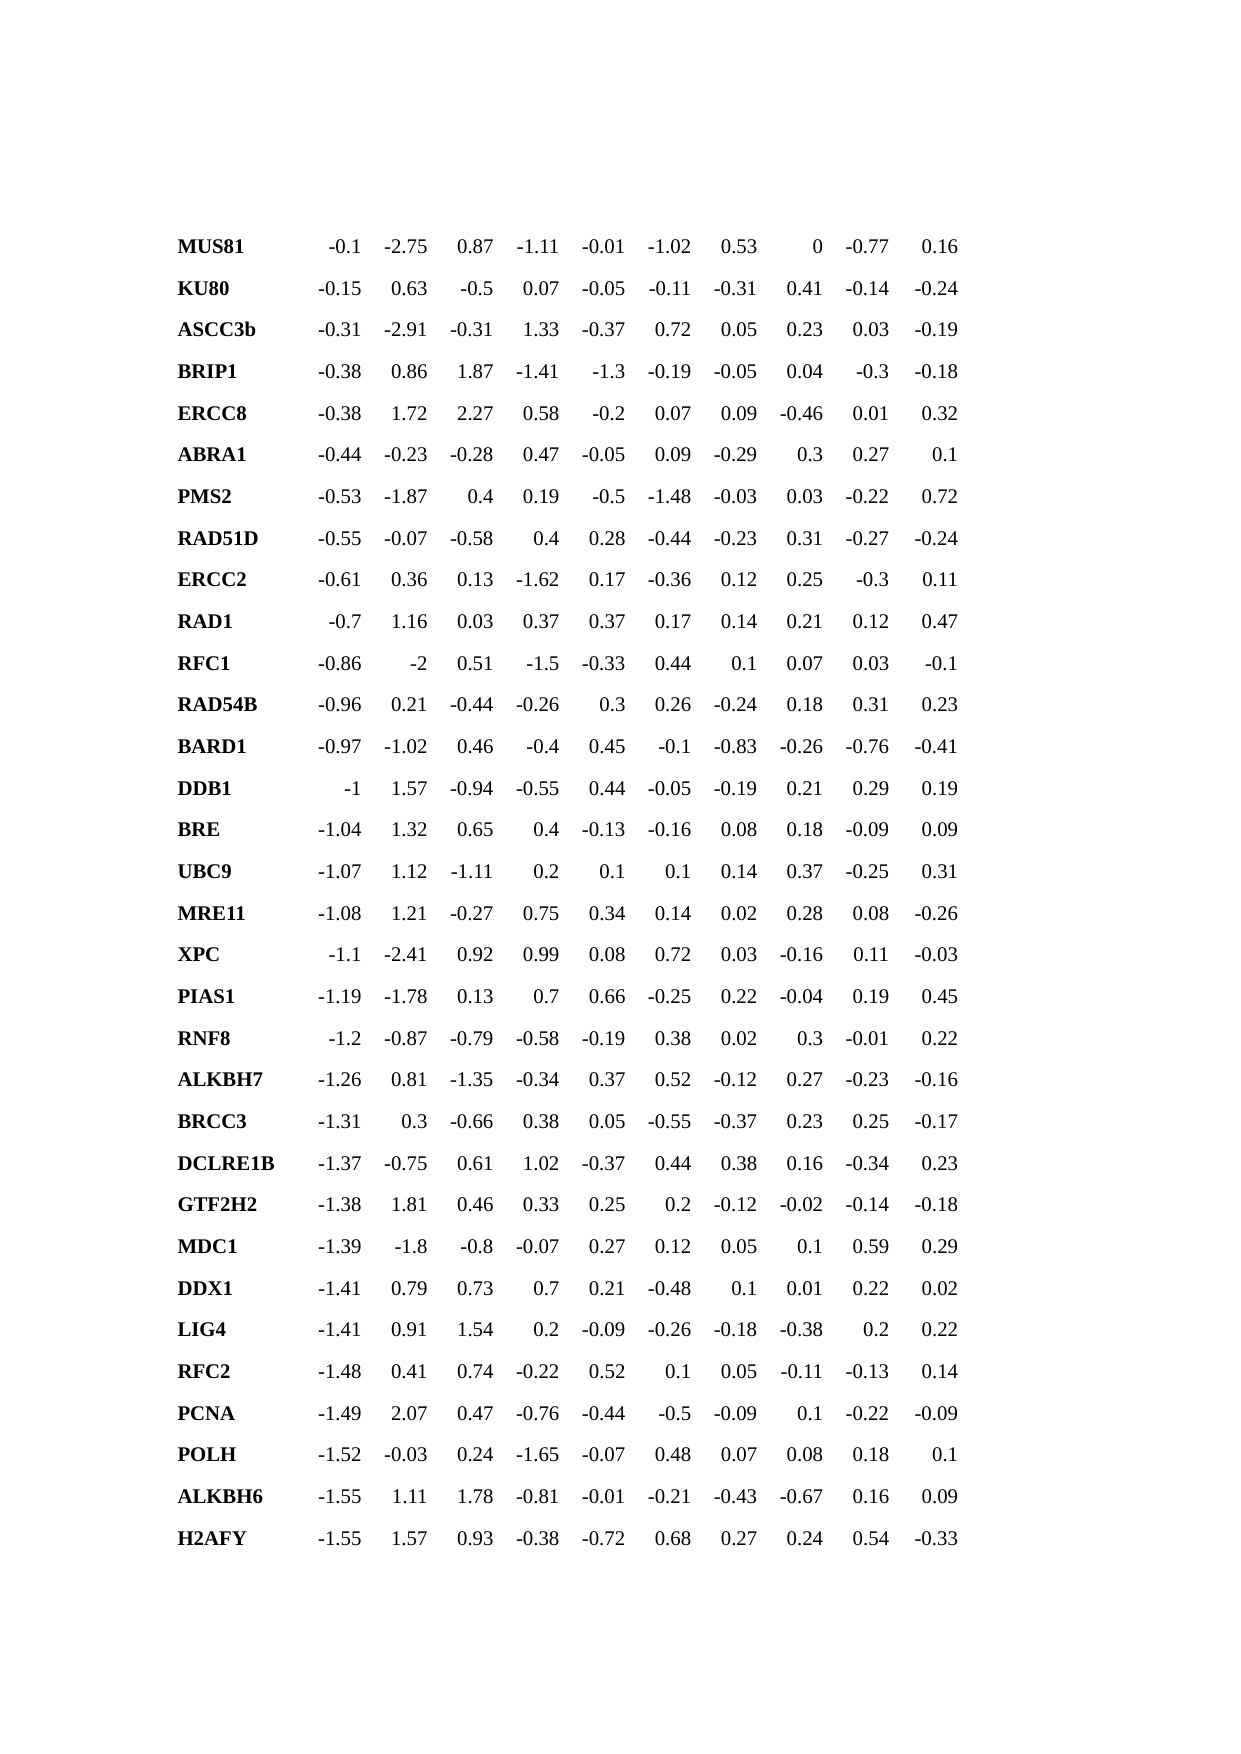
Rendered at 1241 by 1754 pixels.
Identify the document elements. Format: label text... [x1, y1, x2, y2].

table_cell 0.25 [834, 1100, 900, 1142]
table_cell -0.76 [834, 725, 900, 767]
table_cell 0.08 [768, 1434, 834, 1475]
table_cell 0.4 [504, 517, 570, 558]
table_cell 0.4 [439, 475, 504, 517]
table_cell -0.19 [702, 767, 768, 808]
table_cell 0.12 [702, 559, 768, 600]
table_cell -0.5 [636, 1392, 702, 1433]
table_cell 0.31 [900, 850, 969, 892]
table_cell -1.41 [306, 1309, 372, 1350]
table_cell 1.32 [373, 809, 438, 850]
table_cell RFC1 [166, 642, 306, 683]
table_cell 0.24 [768, 1517, 834, 1558]
table_cell -0.22 [834, 1392, 900, 1433]
table_cell -0.13 [570, 809, 636, 850]
table_cell XPC [166, 934, 306, 975]
table_cell -0.05 [570, 434, 636, 475]
table_cell 0.19 [504, 475, 570, 517]
table_cell 0 [768, 225, 834, 267]
table_cell -0.1 [306, 225, 372, 267]
table_cell -0.18 [702, 1309, 768, 1350]
table_cell 0.4 [504, 809, 570, 850]
table_cell 0.05 [702, 1350, 768, 1392]
table_cell -0.04 [768, 975, 834, 1017]
table_cell 0.17 [636, 600, 702, 642]
table_cell 1.16 [373, 600, 438, 642]
table_cell 0.03 [834, 309, 900, 350]
table_cell 0.44 [636, 642, 702, 683]
table_cell 0.1 [702, 642, 768, 683]
table_cell RNF8 [166, 1017, 306, 1058]
table_cell 0.01 [768, 1267, 834, 1308]
table_cell 0.44 [570, 767, 636, 808]
table_cell -0.87 [373, 1017, 438, 1058]
table_cell -1.52 [306, 1434, 372, 1475]
table_cell ERCC2 [166, 559, 306, 600]
table_cell 0.54 [834, 1517, 900, 1558]
table_cell -0.76 [504, 1392, 570, 1433]
table_cell -1.39 [306, 1225, 372, 1267]
table_cell MRE11 [166, 892, 306, 933]
table_cell 0.61 [439, 1142, 504, 1183]
table_cell 0.36 [373, 559, 438, 600]
table_cell 0.72 [636, 309, 702, 350]
table_cell 0.46 [439, 725, 504, 767]
table_cell 0.58 [504, 392, 570, 433]
table_cell -0.2 [570, 392, 636, 433]
table_cell 0.27 [768, 1059, 834, 1100]
table_cell RAD1 [166, 600, 306, 642]
table_cell -0.81 [504, 1475, 570, 1517]
table_cell -0.61 [306, 559, 372, 600]
table_cell 0.1 [768, 1392, 834, 1433]
table_cell 0.21 [768, 600, 834, 642]
table_cell 0.47 [900, 600, 969, 642]
table_cell -0.02 [768, 1184, 834, 1225]
table_cell -0.55 [636, 1100, 702, 1142]
table_cell BARD1 [166, 725, 306, 767]
table_cell -2 [373, 642, 438, 683]
table_cell -0.38 [306, 392, 372, 433]
table_cell 1.72 [373, 392, 438, 433]
table_cell 1.21 [373, 892, 438, 933]
table_cell 0.3 [570, 684, 636, 725]
table_cell -1.87 [373, 475, 438, 517]
table_cell -0.5 [439, 267, 504, 308]
table_cell 0.46 [439, 1184, 504, 1225]
table_cell 1.81 [373, 1184, 438, 1225]
table_cell 2.07 [373, 1392, 438, 1433]
table_cell 0.48 [636, 1434, 702, 1475]
table_cell -0.19 [900, 309, 969, 350]
table_cell 0.41 [768, 267, 834, 308]
table_cell 0.23 [768, 309, 834, 350]
table_cell -0.44 [306, 434, 372, 475]
table_cell 0.68 [636, 1517, 702, 1558]
table_cell -1.48 [636, 475, 702, 517]
table_cell -0.97 [306, 725, 372, 767]
table_cell 0.07 [504, 267, 570, 308]
table_cell -0.23 [373, 434, 438, 475]
table_cell 0.14 [636, 892, 702, 933]
table_cell 0.3 [768, 434, 834, 475]
table_cell 1.57 [373, 767, 438, 808]
table_cell 0.24 [439, 1434, 504, 1475]
table_cell PMS2 [166, 475, 306, 517]
table_cell DDB1 [166, 767, 306, 808]
table_cell 0.81 [373, 1059, 438, 1100]
table_cell 0.1 [570, 850, 636, 892]
table_cell -1.04 [306, 809, 372, 850]
table_cell -1.3 [570, 350, 636, 392]
table_cell 0.08 [702, 809, 768, 850]
table_cell 0.16 [834, 1475, 900, 1517]
table_cell 0.92 [439, 934, 504, 975]
table_cell -0.5 [570, 475, 636, 517]
table_cell -1.02 [373, 725, 438, 767]
table_cell -0.03 [900, 934, 969, 975]
table_cell BRE [166, 809, 306, 850]
table_cell 0.12 [834, 600, 900, 642]
table_cell -0.17 [900, 1100, 969, 1142]
table_cell -0.43 [702, 1475, 768, 1517]
table_cell -2.75 [373, 225, 438, 267]
table_cell 0.87 [439, 225, 504, 267]
table_cell 0.21 [768, 767, 834, 808]
table_cell -0.09 [570, 1309, 636, 1350]
table_cell -0.11 [636, 267, 702, 308]
table_cell -1.5 [504, 642, 570, 683]
table_cell -1.55 [306, 1517, 372, 1558]
table_cell 0.33 [504, 1184, 570, 1225]
table_cell 0.21 [373, 684, 438, 725]
table_cell -0.37 [570, 309, 636, 350]
table_cell 0.47 [504, 434, 570, 475]
table_cell -0.19 [570, 1017, 636, 1058]
table_cell 0.01 [834, 392, 900, 433]
table_cell 0.03 [768, 475, 834, 517]
table_cell 0.18 [768, 809, 834, 850]
table_cell 0.02 [702, 892, 768, 933]
table_cell -0.24 [702, 684, 768, 725]
table_cell PIAS1 [166, 975, 306, 1017]
table_cell -0.21 [636, 1475, 702, 1517]
table_cell -0.41 [900, 725, 969, 767]
table_cell -0.01 [570, 225, 636, 267]
table_cell -0.96 [306, 684, 372, 725]
table_cell KU80 [166, 267, 306, 308]
table_cell -1.19 [306, 975, 372, 1017]
table_cell 0.52 [570, 1350, 636, 1392]
table_cell 0.47 [439, 1392, 504, 1433]
table_cell -0.19 [636, 350, 702, 392]
table_cell BRIP1 [166, 350, 306, 392]
table_cell RAD51D [166, 517, 306, 558]
table_cell -0.05 [702, 350, 768, 392]
table_cell -0.3 [834, 350, 900, 392]
table_cell 0.18 [834, 1434, 900, 1475]
table_cell -0.44 [636, 517, 702, 558]
table_cell 0.37 [768, 850, 834, 892]
table_cell 0.13 [439, 559, 504, 600]
table_cell -1.49 [306, 1392, 372, 1433]
table_cell 0.2 [504, 850, 570, 892]
table_cell -0.94 [439, 767, 504, 808]
table_cell -0.26 [636, 1309, 702, 1350]
table_cell BRCC3 [166, 1100, 306, 1142]
table_cell 0.75 [504, 892, 570, 933]
table_cell 0.99 [504, 934, 570, 975]
table_cell -1.11 [504, 225, 570, 267]
table_cell RFC2 [166, 1350, 306, 1392]
table_cell ALKBH6 [166, 1475, 306, 1517]
table_cell -2.41 [373, 934, 438, 975]
table_cell 0.23 [768, 1100, 834, 1142]
table_cell 1.12 [373, 850, 438, 892]
table_cell -0.27 [439, 892, 504, 933]
table_cell 0.08 [834, 892, 900, 933]
table_cell 0.1 [768, 1225, 834, 1267]
table_cell -0.09 [834, 809, 900, 850]
table_cell -0.3 [834, 559, 900, 600]
table_cell 1.33 [504, 309, 570, 350]
table_cell -1.35 [439, 1059, 504, 1100]
table_cell 0.73 [439, 1267, 504, 1308]
table_cell -0.23 [702, 517, 768, 558]
table_cell 0.16 [768, 1142, 834, 1183]
table_cell RAD54B [166, 684, 306, 725]
table_cell -0.79 [439, 1017, 504, 1058]
table_cell -0.03 [373, 1434, 438, 1475]
table_cell 0.09 [900, 1475, 969, 1517]
table_cell -0.31 [306, 309, 372, 350]
table_cell 0.22 [702, 975, 768, 1017]
table_cell 0.05 [570, 1100, 636, 1142]
table_cell -0.16 [768, 934, 834, 975]
table_cell -1.2 [306, 1017, 372, 1058]
table_cell ERCC8 [166, 392, 306, 433]
table_cell LIG4 [166, 1309, 306, 1350]
table_cell 0.09 [636, 434, 702, 475]
table_cell 0.07 [768, 642, 834, 683]
table_cell -0.11 [768, 1350, 834, 1392]
table_cell 0.19 [834, 975, 900, 1017]
table_cell -1.08 [306, 892, 372, 933]
table_cell -0.67 [768, 1475, 834, 1517]
table_cell 0.22 [834, 1267, 900, 1308]
table_cell -0.22 [834, 475, 900, 517]
table_cell 0.13 [439, 975, 504, 1017]
table_cell -0.28 [439, 434, 504, 475]
table_cell -1.78 [373, 975, 438, 1017]
table_cell 0.52 [636, 1059, 702, 1100]
table_cell -0.01 [834, 1017, 900, 1058]
table_cell -1.07 [306, 850, 372, 892]
table_cell 0.45 [570, 725, 636, 767]
table_cell -0.75 [373, 1142, 438, 1183]
table_cell 0.23 [900, 1142, 969, 1183]
table_cell -0.27 [834, 517, 900, 558]
table_cell ALKBH7 [166, 1059, 306, 1100]
table_cell -0.13 [834, 1350, 900, 1392]
table_cell -0.29 [702, 434, 768, 475]
table_cell 0.27 [570, 1225, 636, 1267]
table_cell -0.07 [373, 517, 438, 558]
table_cell -1.11 [439, 850, 504, 892]
table_cell -0.22 [504, 1350, 570, 1392]
table_cell 0.63 [373, 267, 438, 308]
table_cell 0.38 [636, 1017, 702, 1058]
table_cell -0.31 [702, 267, 768, 308]
table_cell 0.21 [570, 1267, 636, 1308]
table_cell -0.26 [900, 892, 969, 933]
table_cell -0.25 [834, 850, 900, 892]
table_cell -0.1 [636, 725, 702, 767]
table_cell 0.11 [900, 559, 969, 600]
table_cell 0.74 [439, 1350, 504, 1392]
table_cell 0.34 [570, 892, 636, 933]
table_cell -0.33 [570, 642, 636, 683]
table_cell -0.12 [702, 1059, 768, 1100]
table_cell 0.37 [570, 600, 636, 642]
table_cell 0.2 [504, 1309, 570, 1350]
table_cell ABRA1 [166, 434, 306, 475]
table_cell 0.07 [702, 1434, 768, 1475]
table_cell -0.05 [636, 767, 702, 808]
table_cell -1.55 [306, 1475, 372, 1517]
table_cell -1.8 [373, 1225, 438, 1267]
table_cell 0.03 [439, 600, 504, 642]
table_cell 0.31 [834, 684, 900, 725]
table_cell 1.78 [439, 1475, 504, 1517]
table_cell -0.31 [439, 309, 504, 350]
table_cell -0.1 [900, 642, 969, 683]
table_cell 0.17 [570, 559, 636, 600]
table_cell -0.46 [768, 392, 834, 433]
table_cell 0.32 [900, 392, 969, 433]
table_cell -2.91 [373, 309, 438, 350]
table_cell -0.05 [570, 267, 636, 308]
table_cell -0.07 [504, 1225, 570, 1267]
table_cell 0.31 [768, 517, 834, 558]
table_cell 1.11 [373, 1475, 438, 1517]
table_cell 0.27 [702, 1517, 768, 1558]
table_cell -0.24 [900, 517, 969, 558]
table_cell -0.18 [900, 350, 969, 392]
table_cell -0.16 [636, 809, 702, 850]
table_cell 0.29 [834, 767, 900, 808]
table_cell 0.7 [504, 975, 570, 1017]
table_cell -0.8 [439, 1225, 504, 1267]
table_cell 0.03 [702, 934, 768, 975]
table_cell 1.87 [439, 350, 504, 392]
table_cell 0.22 [900, 1309, 969, 1350]
table_cell 2.27 [439, 392, 504, 433]
table_cell -1.37 [306, 1142, 372, 1183]
table_cell -0.07 [570, 1434, 636, 1475]
table_cell -0.34 [504, 1059, 570, 1100]
table_cell 0.05 [702, 1225, 768, 1267]
table_cell -0.01 [570, 1475, 636, 1517]
table_cell 0.72 [900, 475, 969, 517]
table_cell -1.41 [504, 350, 570, 392]
table_cell 0.04 [768, 350, 834, 392]
table_cell 0.53 [702, 225, 768, 267]
table_cell 0.12 [636, 1225, 702, 1267]
table_cell 0.66 [570, 975, 636, 1017]
table_cell -1.48 [306, 1350, 372, 1392]
table_cell 0.3 [768, 1017, 834, 1058]
table_cell -1.41 [306, 1267, 372, 1308]
table_cell -0.23 [834, 1059, 900, 1100]
table_cell 0.72 [636, 934, 702, 975]
table_cell 1.57 [373, 1517, 438, 1558]
table_cell 0.37 [504, 600, 570, 642]
table_cell GTF2H2 [166, 1184, 306, 1225]
table_cell 0.25 [570, 1184, 636, 1225]
table_cell -1.1 [306, 934, 372, 975]
table_cell 0.93 [439, 1517, 504, 1558]
table_cell 0.1 [702, 1267, 768, 1308]
table_cell 0.27 [834, 434, 900, 475]
table_cell 0.18 [768, 684, 834, 725]
table_cell -0.77 [834, 225, 900, 267]
table_cell 0.14 [702, 850, 768, 892]
table_cell 0.1 [900, 434, 969, 475]
table_cell -0.26 [504, 684, 570, 725]
table_cell -0.55 [306, 517, 372, 558]
table_cell -0.86 [306, 642, 372, 683]
table_cell 0.7 [504, 1267, 570, 1308]
table_cell -0.34 [834, 1142, 900, 1183]
table_cell 0.25 [768, 559, 834, 600]
table_cell POLH [166, 1434, 306, 1475]
table_cell 0.86 [373, 350, 438, 392]
table_cell 1.54 [439, 1309, 504, 1350]
table_cell -0.15 [306, 267, 372, 308]
table_cell -0.66 [439, 1100, 504, 1142]
table_cell 0.22 [900, 1017, 969, 1058]
table_cell 0.02 [900, 1267, 969, 1308]
table_cell 0.1 [636, 850, 702, 892]
table_cell -0.7 [306, 600, 372, 642]
table_cell -0.16 [900, 1059, 969, 1100]
table_cell -0.26 [768, 725, 834, 767]
table_cell -0.83 [702, 725, 768, 767]
table_cell 0.29 [900, 1225, 969, 1267]
table_cell -1.31 [306, 1100, 372, 1142]
table_cell -0.03 [702, 475, 768, 517]
table_cell -1.65 [504, 1434, 570, 1475]
table_cell -0.33 [900, 1517, 969, 1558]
table_cell -0.48 [636, 1267, 702, 1308]
table_cell 0.1 [900, 1434, 969, 1475]
table_cell 0.26 [636, 684, 702, 725]
table_cell 0.2 [834, 1309, 900, 1350]
table_cell 0.79 [373, 1267, 438, 1308]
table_cell -1.02 [636, 225, 702, 267]
table_cell -0.14 [834, 1184, 900, 1225]
table_cell -0.53 [306, 475, 372, 517]
table_cell 0.03 [834, 642, 900, 683]
table_cell 0.44 [636, 1142, 702, 1183]
table_cell -0.55 [504, 767, 570, 808]
table_cell DCLRE1B [166, 1142, 306, 1183]
table_cell 0.14 [702, 600, 768, 642]
table_cell -1.38 [306, 1184, 372, 1225]
table_cell -0.44 [439, 684, 504, 725]
table_cell -0.37 [702, 1100, 768, 1142]
table_cell -0.4 [504, 725, 570, 767]
table_cell 0.38 [504, 1100, 570, 1142]
table_cell 0.51 [439, 642, 504, 683]
table_cell 0.91 [373, 1309, 438, 1350]
table_cell 0.2 [636, 1184, 702, 1225]
table_cell 0.45 [900, 975, 969, 1017]
table_cell 0.09 [702, 392, 768, 433]
table_cell 0.28 [570, 517, 636, 558]
table_cell 0.09 [900, 809, 969, 850]
table_cell -0.72 [570, 1517, 636, 1558]
table_cell -0.09 [702, 1392, 768, 1433]
table_cell 0.37 [570, 1059, 636, 1100]
table_cell ASCC3b [166, 309, 306, 350]
table_cell -0.09 [900, 1392, 969, 1433]
table_cell -0.38 [306, 350, 372, 392]
table_cell 0.11 [834, 934, 900, 975]
table_cell -0.38 [768, 1309, 834, 1350]
table_cell -0.44 [570, 1392, 636, 1433]
table_cell 0.41 [373, 1350, 438, 1392]
table_cell 0.59 [834, 1225, 900, 1267]
table_cell PCNA [166, 1392, 306, 1433]
table_cell -0.25 [636, 975, 702, 1017]
table_cell MUS81 [166, 225, 306, 267]
table_cell DDX1 [166, 1267, 306, 1308]
table_cell 0.23 [900, 684, 969, 725]
table_cell 0.1 [636, 1350, 702, 1392]
table_cell -1 [306, 767, 372, 808]
table_cell -0.58 [439, 517, 504, 558]
table_cell 0.16 [900, 225, 969, 267]
table_cell 0.14 [900, 1350, 969, 1392]
table_cell -0.36 [636, 559, 702, 600]
table_cell UBC9 [166, 850, 306, 892]
table_cell 0.02 [702, 1017, 768, 1058]
table_cell 0.05 [702, 309, 768, 350]
table_cell 0.65 [439, 809, 504, 850]
table_cell -0.58 [504, 1017, 570, 1058]
table_cell 0.07 [636, 392, 702, 433]
table_cell 0.3 [373, 1100, 438, 1142]
table_cell -0.24 [900, 267, 969, 308]
table_cell 1.02 [504, 1142, 570, 1183]
table_cell 0.19 [900, 767, 969, 808]
table_cell MDC1 [166, 1225, 306, 1267]
table_cell 0.28 [768, 892, 834, 933]
table_cell -1.62 [504, 559, 570, 600]
table_cell 0.38 [702, 1142, 768, 1183]
table_cell H2AFY [166, 1517, 306, 1558]
table_cell -0.14 [834, 267, 900, 308]
table_cell -1.26 [306, 1059, 372, 1100]
table_cell -0.38 [504, 1517, 570, 1558]
table_cell -0.18 [900, 1184, 969, 1225]
table_cell -0.12 [702, 1184, 768, 1225]
table_cell -0.37 [570, 1142, 636, 1183]
table_cell 0.08 [570, 934, 636, 975]
